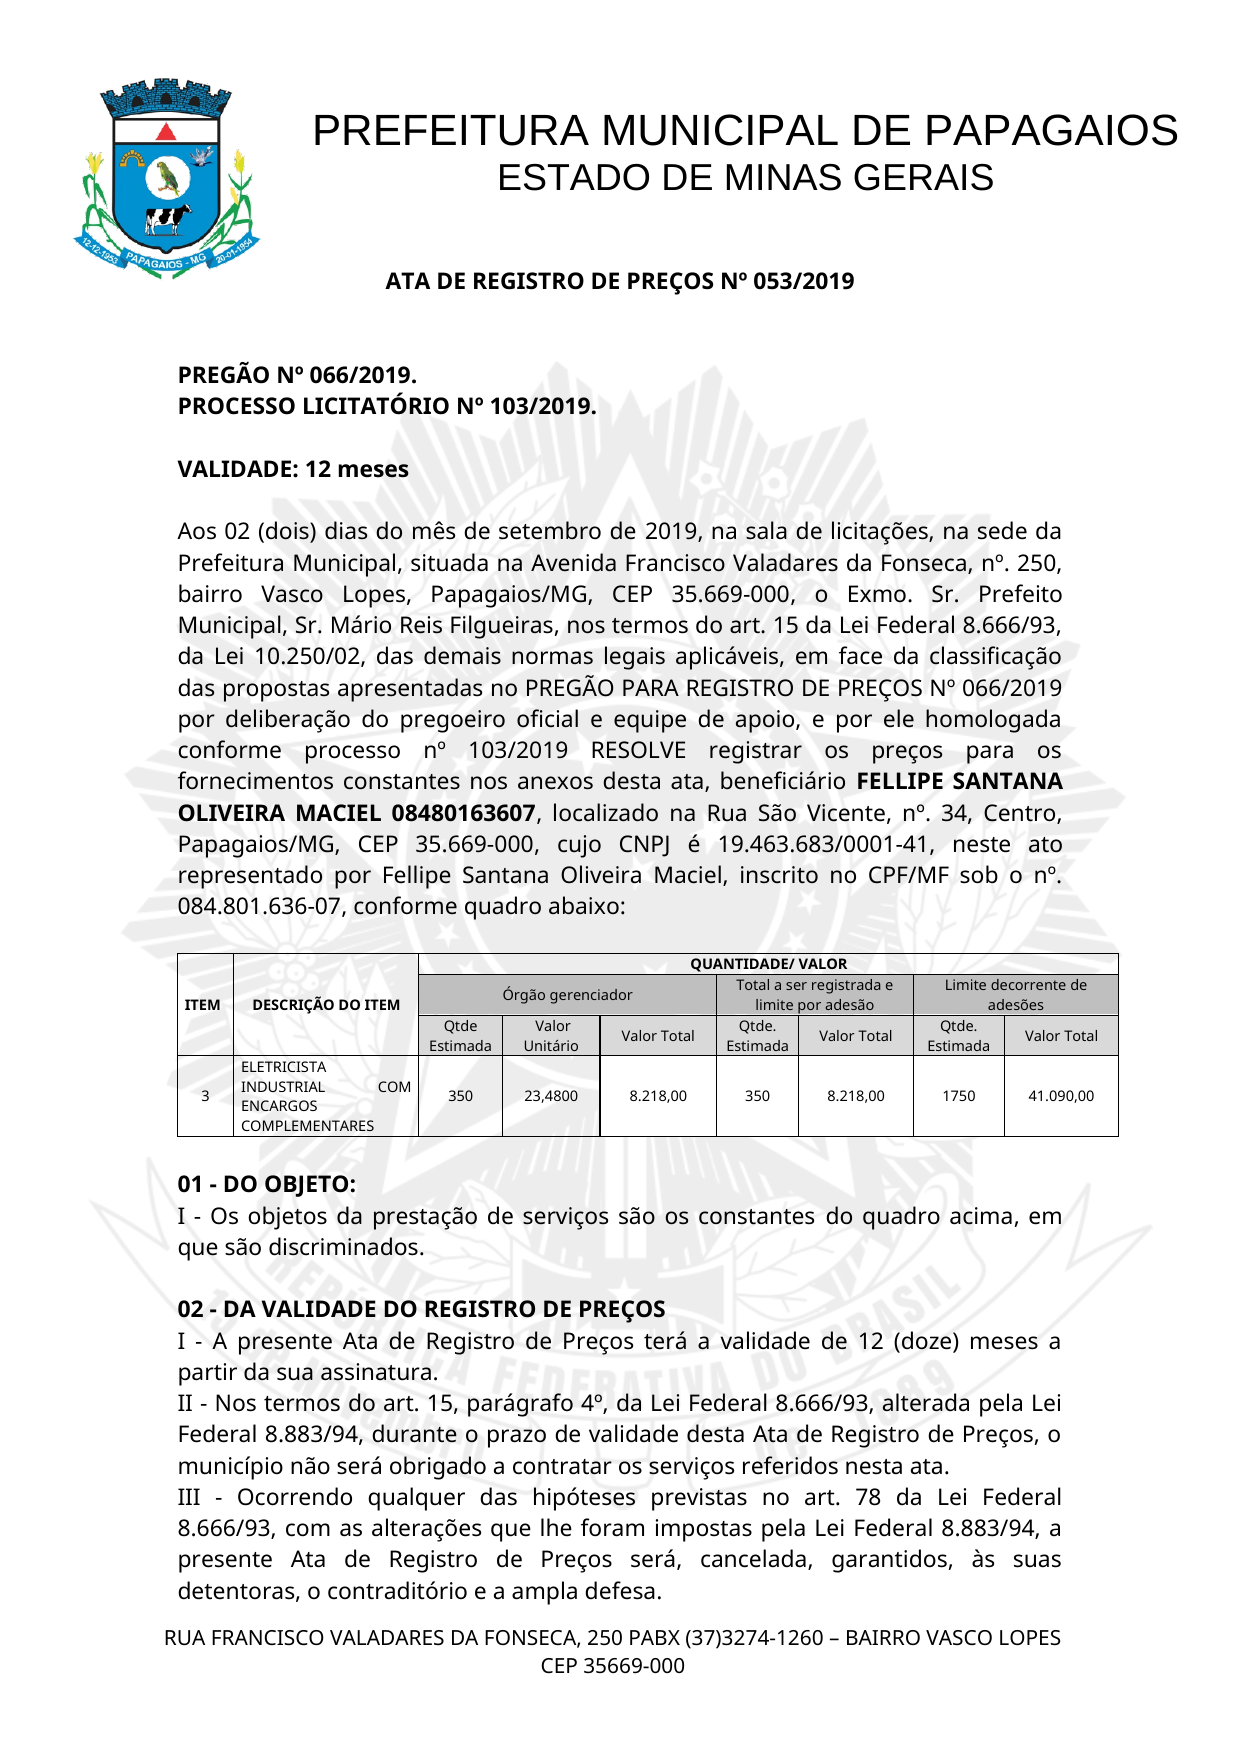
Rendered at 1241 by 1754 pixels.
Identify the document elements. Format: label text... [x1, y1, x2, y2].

table_cell Valor Total [1005, 1016, 1118, 1055]
table_cell Órgão gerenciador [419, 975, 716, 1014]
table_cell Qtde Estimada [419, 1016, 502, 1055]
text I - A presente Ata de Registro de Preços terá a validade de 12 (doze) meses a partir da sua assinatura. [177, 1324, 1063, 1387]
table_cell 1750 [914, 1056, 1004, 1136]
text VALIDADE: 12 meses [177, 453, 1063, 484]
table_cell 23,4800 [503, 1056, 599, 1136]
table_header QUANTIDADE/ VALOR [419, 954, 1118, 974]
text 01 - DO OBJETO: [177, 1168, 1063, 1199]
picture [217, 256, 225, 262]
text PROCESSO LICITATÓRIO Nº 103/2019. [177, 390, 1063, 422]
table_header ITEM [178, 954, 233, 1055]
table_cell Qtde. Estimada [914, 1016, 1004, 1055]
text II - Nos termos do art. 15, parágrafo 4º, da Lei Federal 8.666/93, alterada pela Lei Federal 8.883/94, durante o prazo de validade desta Ata de Registro de Preços, o município não será obrigado a contratar os serviços referidos nesta ata. [177, 1387, 1063, 1481]
table_cell 350 [419, 1056, 502, 1136]
picture [191, 255, 205, 263]
table_cell Total a ser registrada e limite por adesão [717, 975, 913, 1014]
table_cell 3 [178, 1056, 233, 1136]
text I - Os objetos da prestação de serviços são os constantes do quadro acima, em que são discriminados. [177, 1199, 1063, 1262]
text ATA DE REGISTRO DE PREÇOS Nº 053/2019 [177, 265, 1063, 297]
table_cell ELETRICISTA INDUSTRIAL COM ENCARGOS COMPLEMENTARES [234, 1056, 418, 1136]
picture [88, 361, 1153, 1510]
text PREGÃO Nº 066/2019. [177, 359, 1063, 390]
table_cell Valor Total [799, 1016, 913, 1055]
text 02 - DA VALIDADE DO REGISTRO DE PREÇOS [177, 1293, 1063, 1324]
picture [237, 240, 252, 250]
picture [200, 260, 212, 265]
table_cell 8.218,00 [799, 1056, 913, 1136]
table_cell Valor Unitário [503, 1016, 599, 1055]
table_cell 350 [717, 1056, 798, 1136]
picture [72, 73, 262, 281]
table_header DESCRIÇÃO DO ITEM [234, 954, 418, 1055]
table_cell 8.218,00 [601, 1056, 716, 1136]
text Aos 02 (dois) dias do mês de setembro de 2019, na sala de licitações, na sede da Prefeitura Municipal, situada na Avenida Francisco Valadares da Fonseca, nº. 250, bairro Vasco Lopes, Papagaios/MG, CEP 35.669-000, o Exmo. Sr. Prefeito Municipal, Sr. Mário Reis Filgueiras, nos termos do art. 15 da Lei Federal 8.666/93, da Lei 10.250/02, das demais normas legais aplicáveis, em face da classificação das propostas apresentadas no PREGÃO PARA REGISTRO DE PREÇOS Nº 066/2019 por deliberação do pregoeiro oficial e equipe de apoio, e por ele homologada conforme processo nº 103/2019 RESOLVE registrar os preços para os fornecimentos constantes nos anexos desta ata, beneficiário FELLIPE SANTANA OLIVEIRA MACIEL 08480163607, localizado na Rua São Vicente, nº. 34, Centro, Papagaios/MG, CEP 35.669-000, cujo CNPJ é 19.463.683/0001-41, neste ato representado por Fellipe Santana Oliveira Maciel, inscrito no CPF/MF sob o nº. 084.801.636-07, conforme quadro abaixo: [177, 515, 1063, 922]
text III - Ocorrendo qualquer das hipóteses previstas no art. 78 da Lei Federal 8.666/93, com as alterações que lhe foram impostas pela Lei Federal 8.883/94, a presente Ata de Registro de Preços será, cancelada, garantidos, às suas detentoras, o contraditório e a ampla defesa. [177, 1481, 1063, 1606]
table_cell Valor Total [601, 1016, 716, 1055]
table_cell Qtde. Estimada [717, 1016, 798, 1055]
table_cell 41.090,00 [1005, 1056, 1118, 1136]
table_cell Limite decorrente de adesões [914, 975, 1118, 1014]
